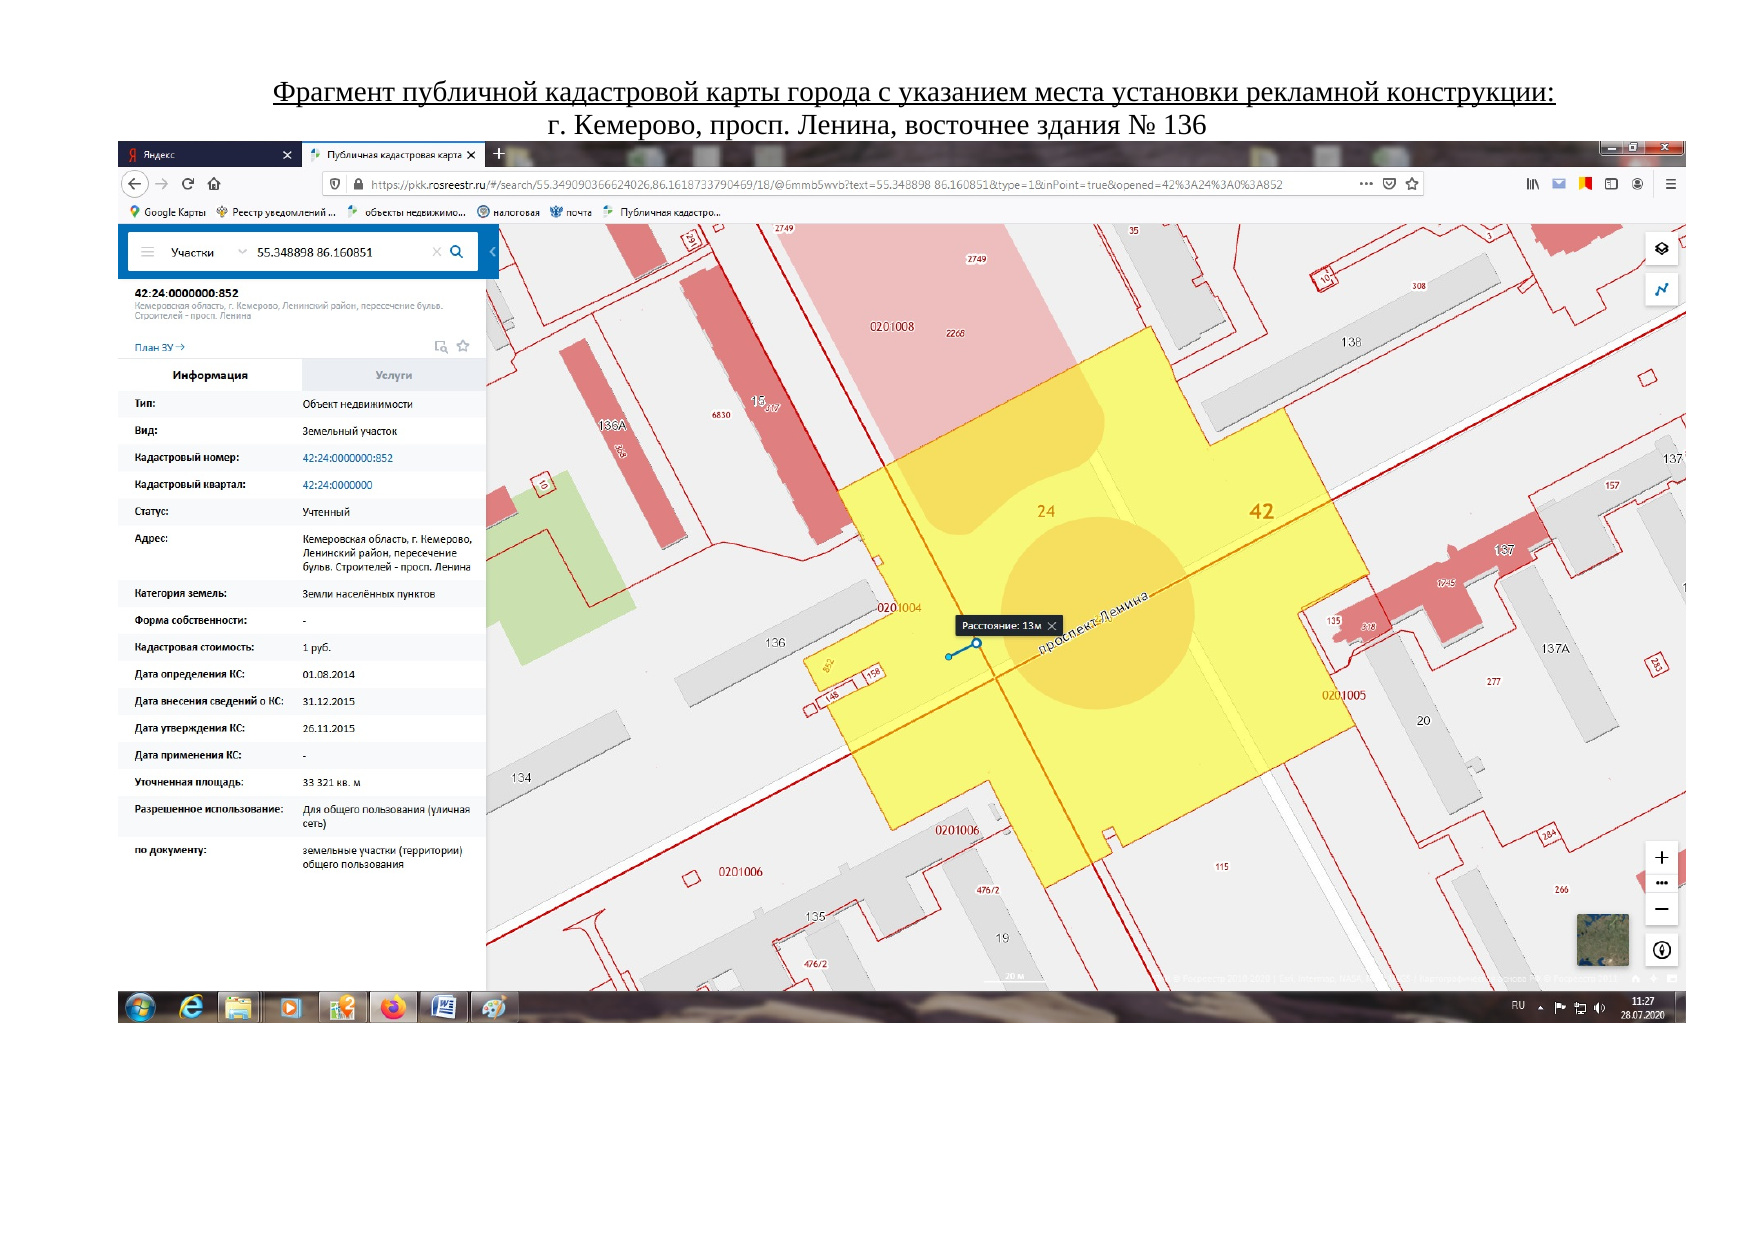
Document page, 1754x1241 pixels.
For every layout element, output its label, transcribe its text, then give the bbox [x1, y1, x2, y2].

text г. Кемерово, просп. Ленина, восточнее здания № 136 [118, 107, 1636, 141]
text Фрагмент публичной кадастровой карты города с указанием места установки рекламной конструкции: [118, 74, 1636, 107]
picture [118, 141, 1686, 1023]
